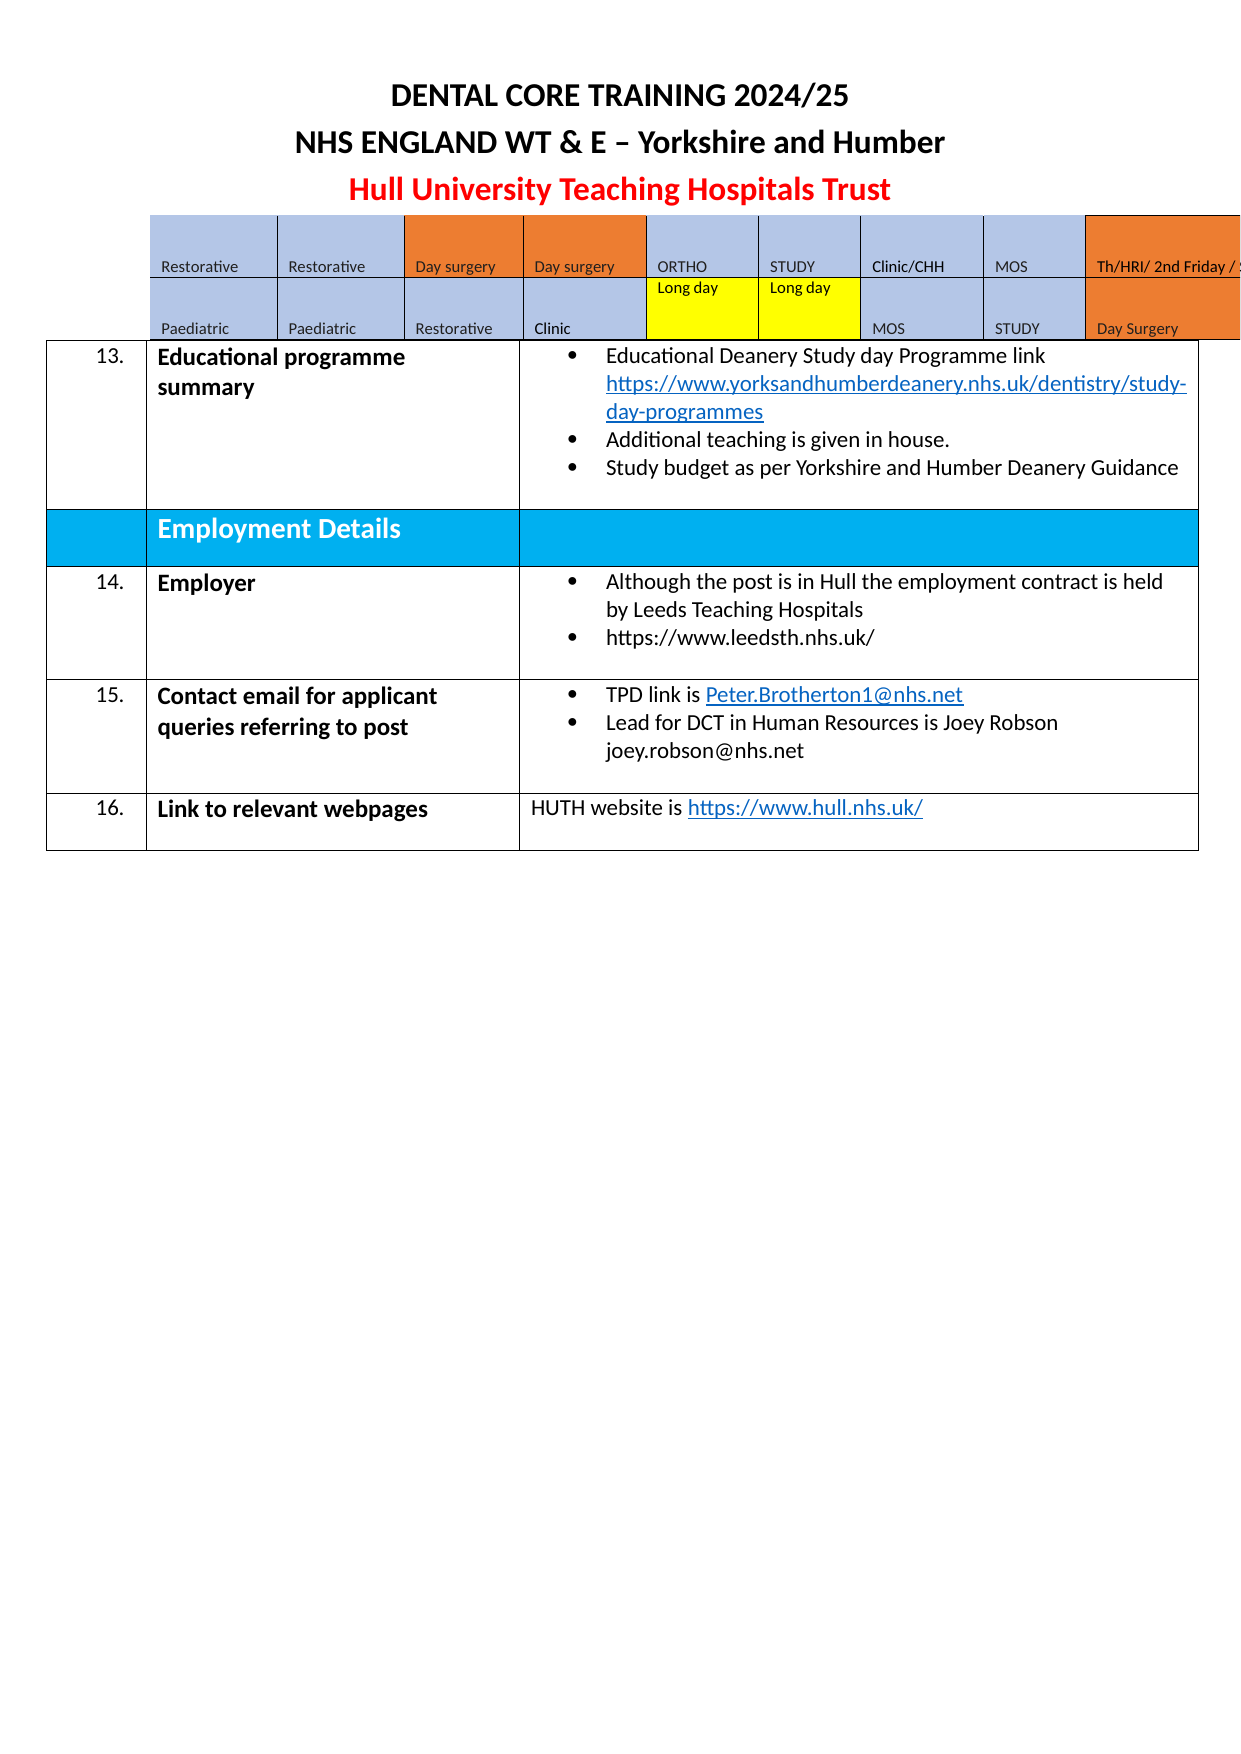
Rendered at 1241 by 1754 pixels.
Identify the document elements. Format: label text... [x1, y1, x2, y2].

table_header Clinic/CHH [861, 215, 983, 277]
table_cell [47, 567, 146, 679]
table_header [47, 341, 146, 509]
table_cell MOS [861, 278, 983, 339]
table_cell Employer [147, 567, 519, 679]
table_cell Paediatric [150, 278, 277, 339]
table_cell Although the post is in Hull the employment contract is held by Leeds Teaching Hospitals https://www.leedsth.nhs.uk/ [520, 567, 1198, 679]
table_cell Link to relevant webpages [147, 794, 519, 849]
table_cell Paediatric [278, 278, 404, 339]
table_cell [47, 680, 146, 792]
table_header MOS [984, 215, 1085, 277]
table_header Restorative [150, 215, 277, 277]
table_cell [520, 510, 1198, 566]
table_cell Long day [647, 278, 758, 339]
table_cell [47, 510, 146, 566]
table_cell Contact email for applicant queries referring to post [147, 680, 519, 792]
table_cell Long day [759, 278, 860, 339]
table_cell HUTH website is https://www.hull.nhs.uk/ [520, 794, 1198, 849]
table_cell Employment Details [147, 510, 519, 566]
table_header ORTHO [647, 215, 758, 277]
table_header Restorative [278, 215, 404, 277]
table_header Th/HRI/ 2nd Friday / Shadow 128 [1086, 216, 1240, 277]
table_header STUDY [759, 215, 860, 277]
table_header Day surgery [524, 215, 646, 277]
table_header Day surgery [405, 215, 523, 277]
table_cell [47, 794, 146, 849]
table_cell Day Surgery [1086, 278, 1240, 339]
table_cell TPD link is Peter.Brotherton1@nhs.net Lead for DCT in Human Resources is Joey Robson joey.robson@nhs.net [520, 680, 1198, 792]
table_cell Clinic [524, 278, 646, 339]
table_header Educational programme summary [147, 341, 519, 509]
table_header Educational Deanery Study day Programme link https://www.yorksandhumberdeanery.nhs.uk/dentistry/study-day-programmes Additional teaching is given in house. Study budget as per Yorkshire and Humber Deanery Guidance [520, 341, 1198, 509]
table_cell Restorative [405, 278, 523, 339]
table_cell STUDY [984, 278, 1085, 339]
